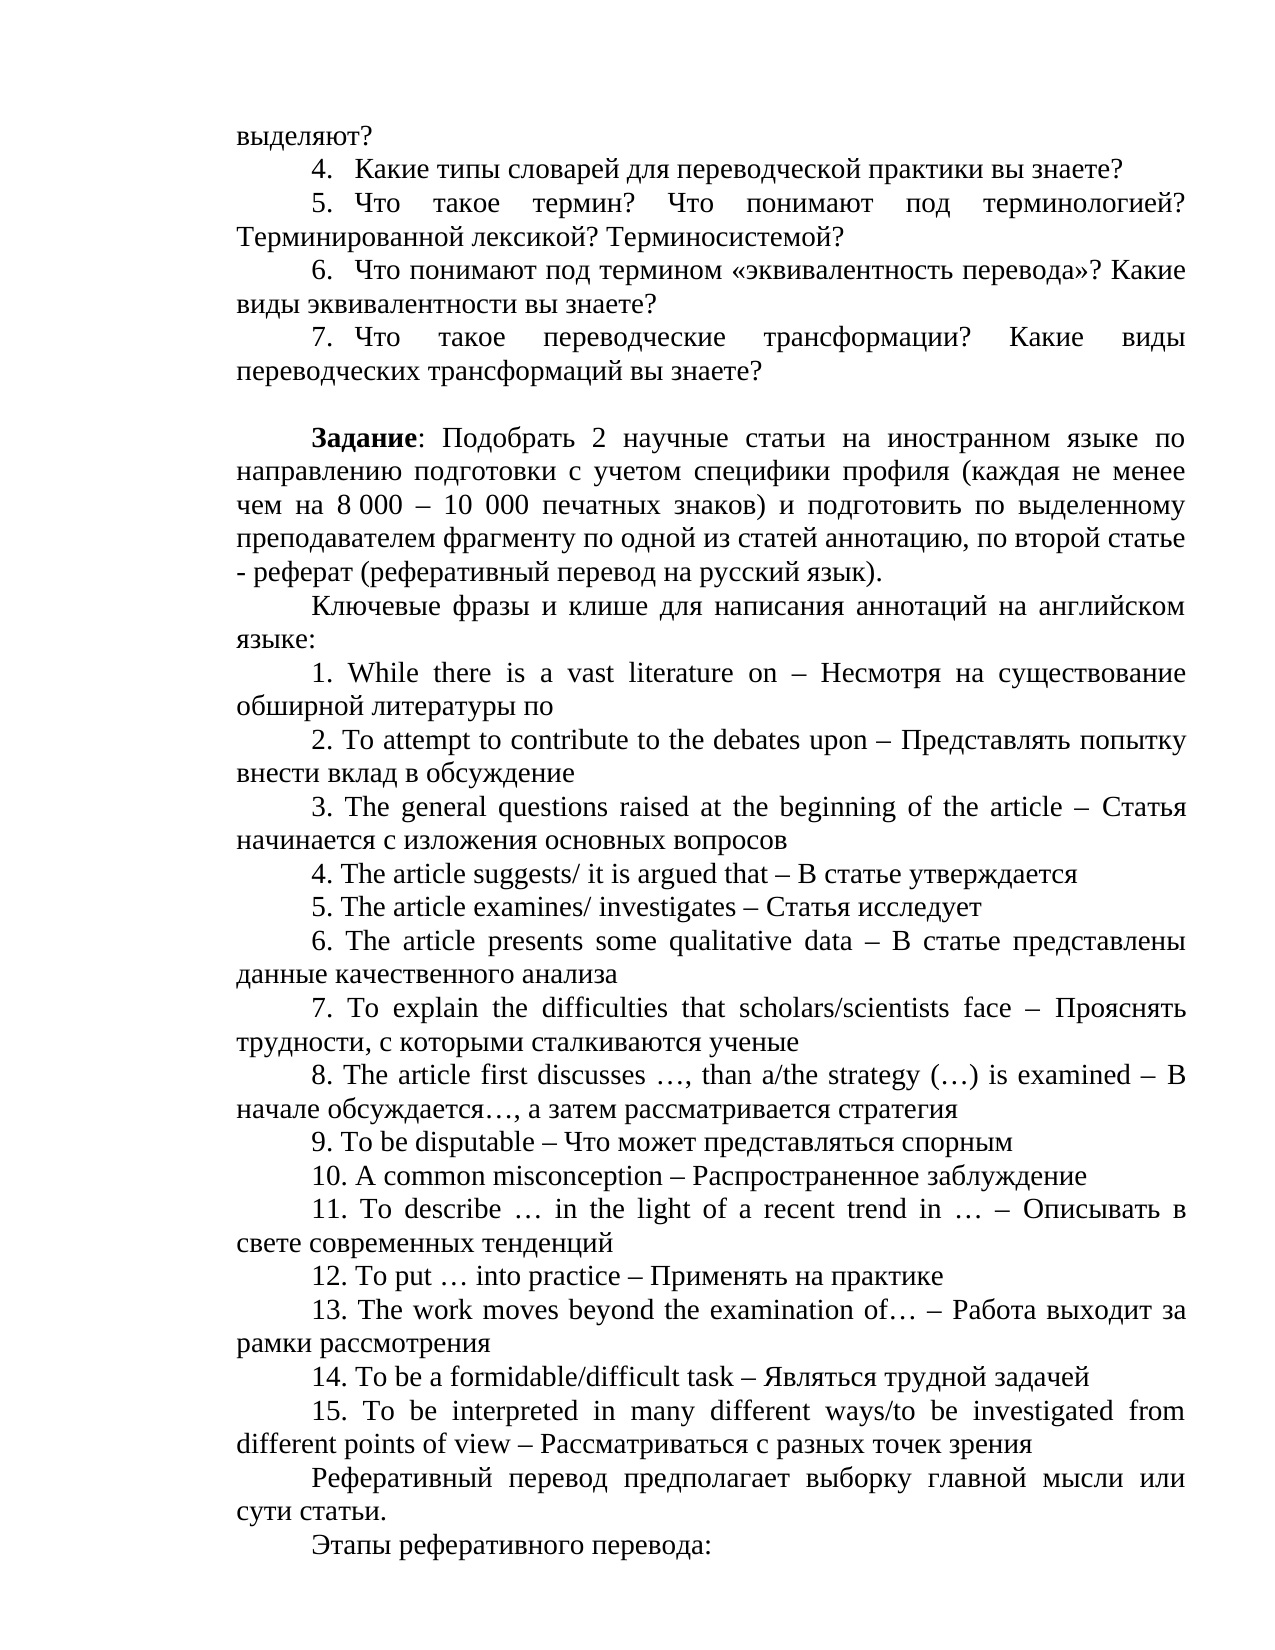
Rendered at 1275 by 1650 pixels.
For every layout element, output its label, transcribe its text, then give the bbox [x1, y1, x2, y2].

list Что такое термин? Что понимают под терминологией? Терминированной лексикой? Терминосистемой? [236, 185, 1186, 252]
list Что понимают под термином «эквивалентность перевода»? Какие виды эквивалентности вы знаете? [236, 252, 1186, 319]
text 2. To attempt to contribute to the debates upon – Представлять попытку внести вклад в обсуждение [236, 722, 1186, 789]
text Задание: Подобрать 2 научные статьи на иностранном языке по направлению подготовки с учетом специфики профиля (каждая не менее чем на 8 000 – 10 000 печатных знаков) и подготовить по выделенному преподавателем фрагменту по одной из статей аннотацию, по второй статье - реферат (реферативный перевод на русский язык). [236, 420, 1186, 588]
text 9. To be disputable – Что может представляться спорным [236, 1124, 1186, 1158]
text 1. While there is a vast literature on – Несмотря на существование обширной литературы по [236, 655, 1186, 722]
text 14. To be a formidable/difficult task – Являться трудной задачей [236, 1359, 1186, 1393]
text 3. The general questions raised at the beginning of the article – Статья начинается с изложения основных вопросов [236, 789, 1186, 856]
text 10. A common misconception – Распространенное заблуждение [236, 1158, 1186, 1191]
list Что такое переводческие трансформации? Какие виды переводческих трансформаций вы знаете? [236, 319, 1186, 386]
text 8. The article first discusses …, than a/the strategy (…) is examined – В начале обсуждается…, а затем рассматривается стратегия [236, 1057, 1186, 1124]
text 15. To be interpreted in many different ways/to be investigated from different points of view – Рассматриваться с разных точек зрения [236, 1393, 1186, 1460]
text 5. The article examines/ investigates – Статья исследует [236, 889, 1186, 923]
text 4. The article suggests/ it is argued that – В статье утверждается [236, 856, 1186, 889]
text Этапы реферативного перевода: [236, 1527, 1186, 1560]
text 7. To explain the difficulties that scholars/scientists face – Прояснять трудности, с которыми сталкиваются ученые [236, 990, 1186, 1057]
text 13. The work moves beyond the examination of… – Работа выходит за рамки рассмотрения [236, 1292, 1186, 1359]
text 12. To put … into practice – Применять на практике [236, 1258, 1186, 1292]
list Какие типы словарей для переводческой практики вы знаете? [236, 152, 1186, 185]
text Ключевые фразы и клише для написания аннотаций на английском языке: [236, 588, 1186, 655]
text 6. The article presents some qualitative data – В статье представлены данные качественного анализа [236, 923, 1186, 990]
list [236, 118, 1186, 152]
text 11. To describe … in the light of a recent trend in … – Описывать в свете современных тенденций [236, 1191, 1186, 1258]
text Реферативный перевод предполагает выборку главной мысли или сути статьи. [236, 1460, 1186, 1527]
